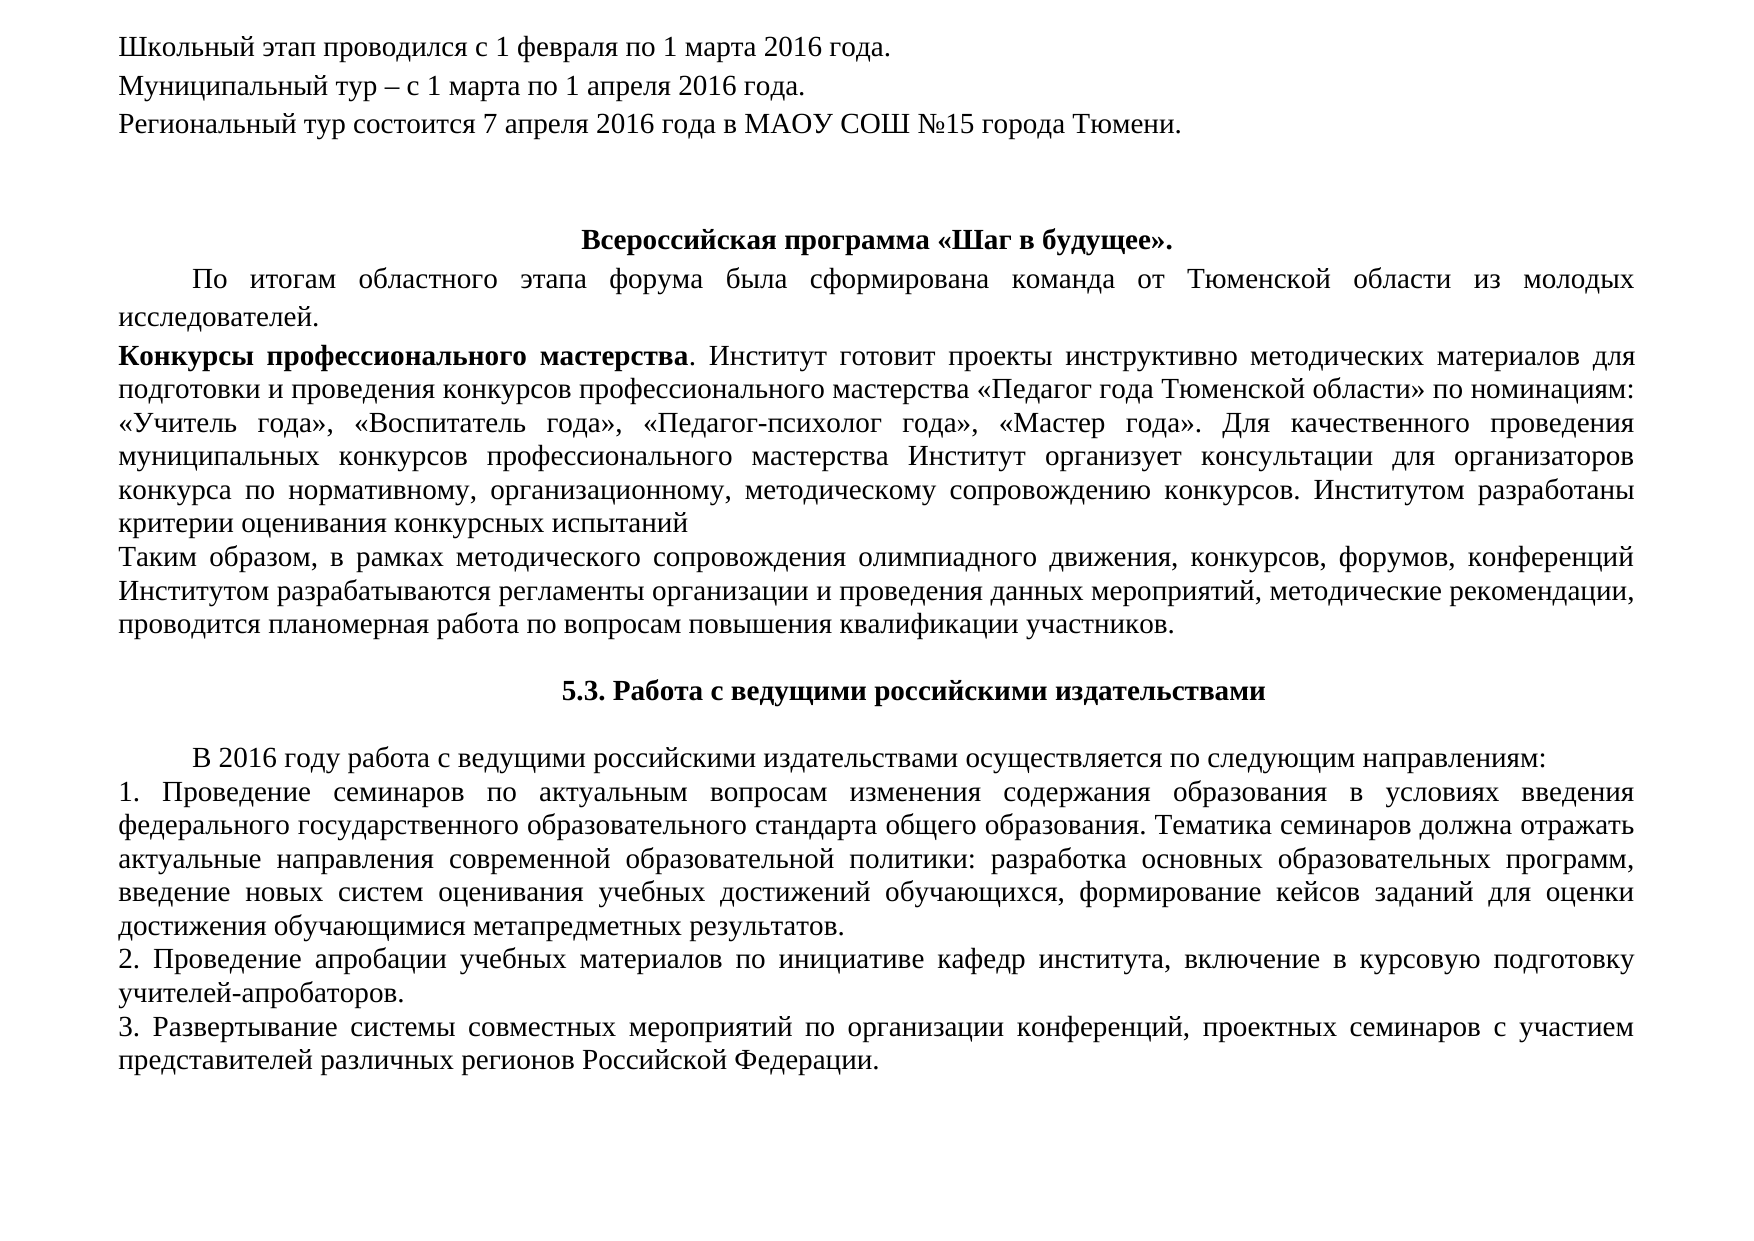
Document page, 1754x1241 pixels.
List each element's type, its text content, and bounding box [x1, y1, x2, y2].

text 3. Развертывание системы совместных мероприятий по организации конференций, проектных семинаров с участием представителей различных регионов Российской Федерации. [118, 1009, 1636, 1076]
text Школьный этап проводился с 1 февраля по 1 марта 2016 года. [118, 29, 1636, 63]
text Региональный тур состоится 7 апреля 2016 года в МАОУ СОШ №15 города Тюмени. [118, 107, 1636, 140]
text По итогам областного этапа форума была сформирована команда от Тюменской области из молодых исследователей. [118, 261, 1636, 333]
text Конкурсы профессионального мастерства. Институт готовит проекты инструктивно методических материалов для подготовки и проведения конкурсов профессионального мастерства «Педагог года Тюменской области» по номинациям: «Учитель года», «Воспитатель года», «Педагог-психолог года», «Мастер года». Для качественного проведения муниципальных конкурсов профессионального мастерства Институт организует консультации для организаторов конкурса по нормативному, организационному, методическому сопровождению конкурсов. Институтом разработаны критерии оценивания конкурсных испытаний [118, 338, 1636, 539]
text Таким образом, в рамках методического сопровождения олимпиадного движения, конкурсов, форумов, конференций Институтом разрабатываются регламенты организации и проведения данных мероприятий, методические рекомендации, проводится планомерная работа по вопросам повышения квалификации участников. [118, 539, 1636, 640]
text Всероссийская программа «Шаг в будущее». [118, 222, 1636, 256]
text 1. Проведение семинаров по актуальным вопросам изменения содержания образования в условиях введения федерального государственного образовательного стандарта общего образования. Тематика семинаров должна отражать актуальные направления современной образовательной политики: разработка основных образовательных программ, введение новых систем оценивания учебных достижений обучающихся, формирование кейсов заданий для оценки достижения обучающимися метапредметных результатов. [118, 774, 1636, 942]
list 5.3. Работа с ведущими российскими издательствами [118, 673, 1636, 707]
text 2. Проведение апробации учебных материалов по инициативе кафедр института, включение в курсовую подготовку учителей-апробаторов. [118, 942, 1636, 1009]
text В 2016 году работа с ведущими российскими издательствами осуществляется по следующим направлениям: [118, 740, 1636, 774]
text Муниципальный тур – с 1 марта по 1 апреля 2016 года. [118, 68, 1636, 102]
